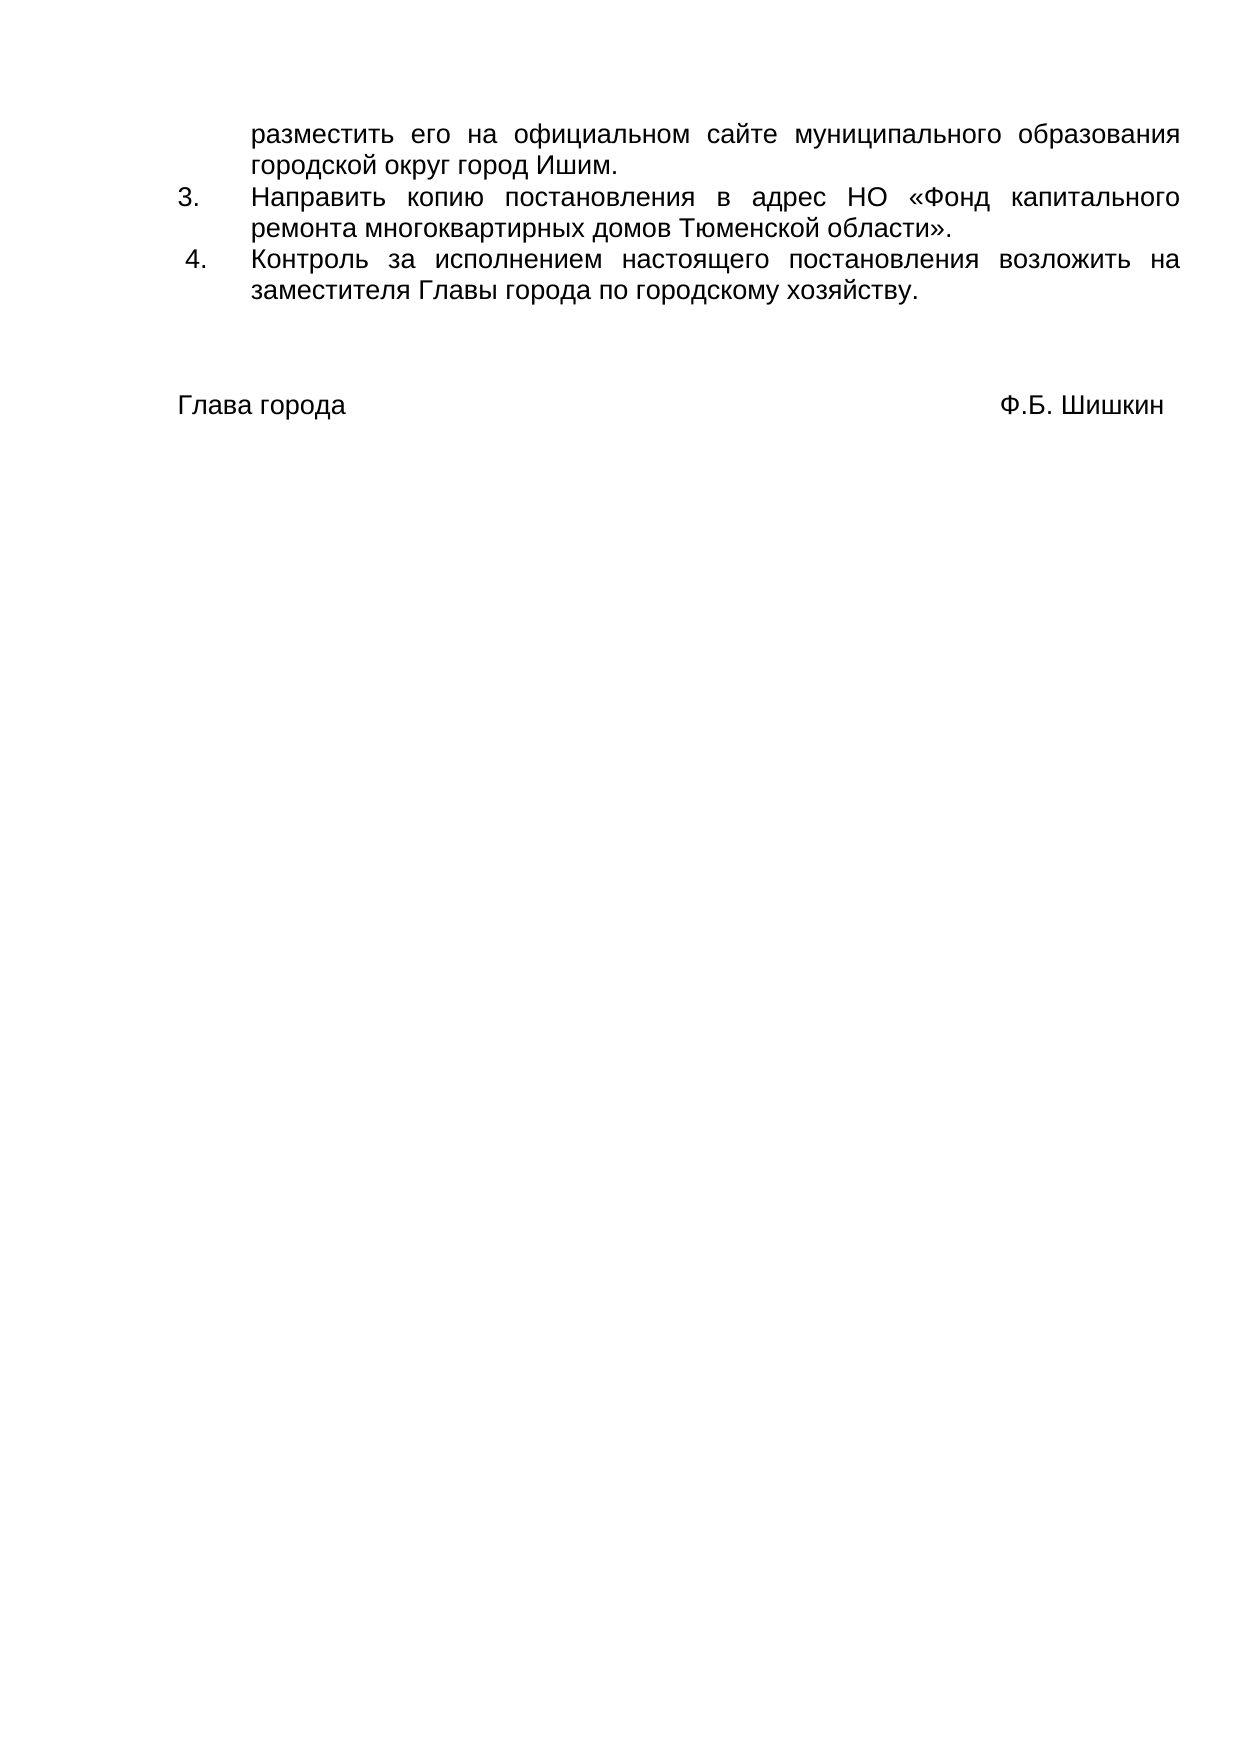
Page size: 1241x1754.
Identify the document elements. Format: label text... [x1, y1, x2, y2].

text 3. Направить копию постановления в адрес НО «Фонд капитального ремонта многоквартирных домов Тюменской области». [177, 181, 1181, 243]
text 4. Контроль за исполнением настоящего постановления возложить на заместителя Главы города по городскому хозяйству. [177, 243, 1181, 306]
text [177, 118, 1181, 181]
text Глава города Ф.Б. Шишкин [177, 389, 1181, 420]
